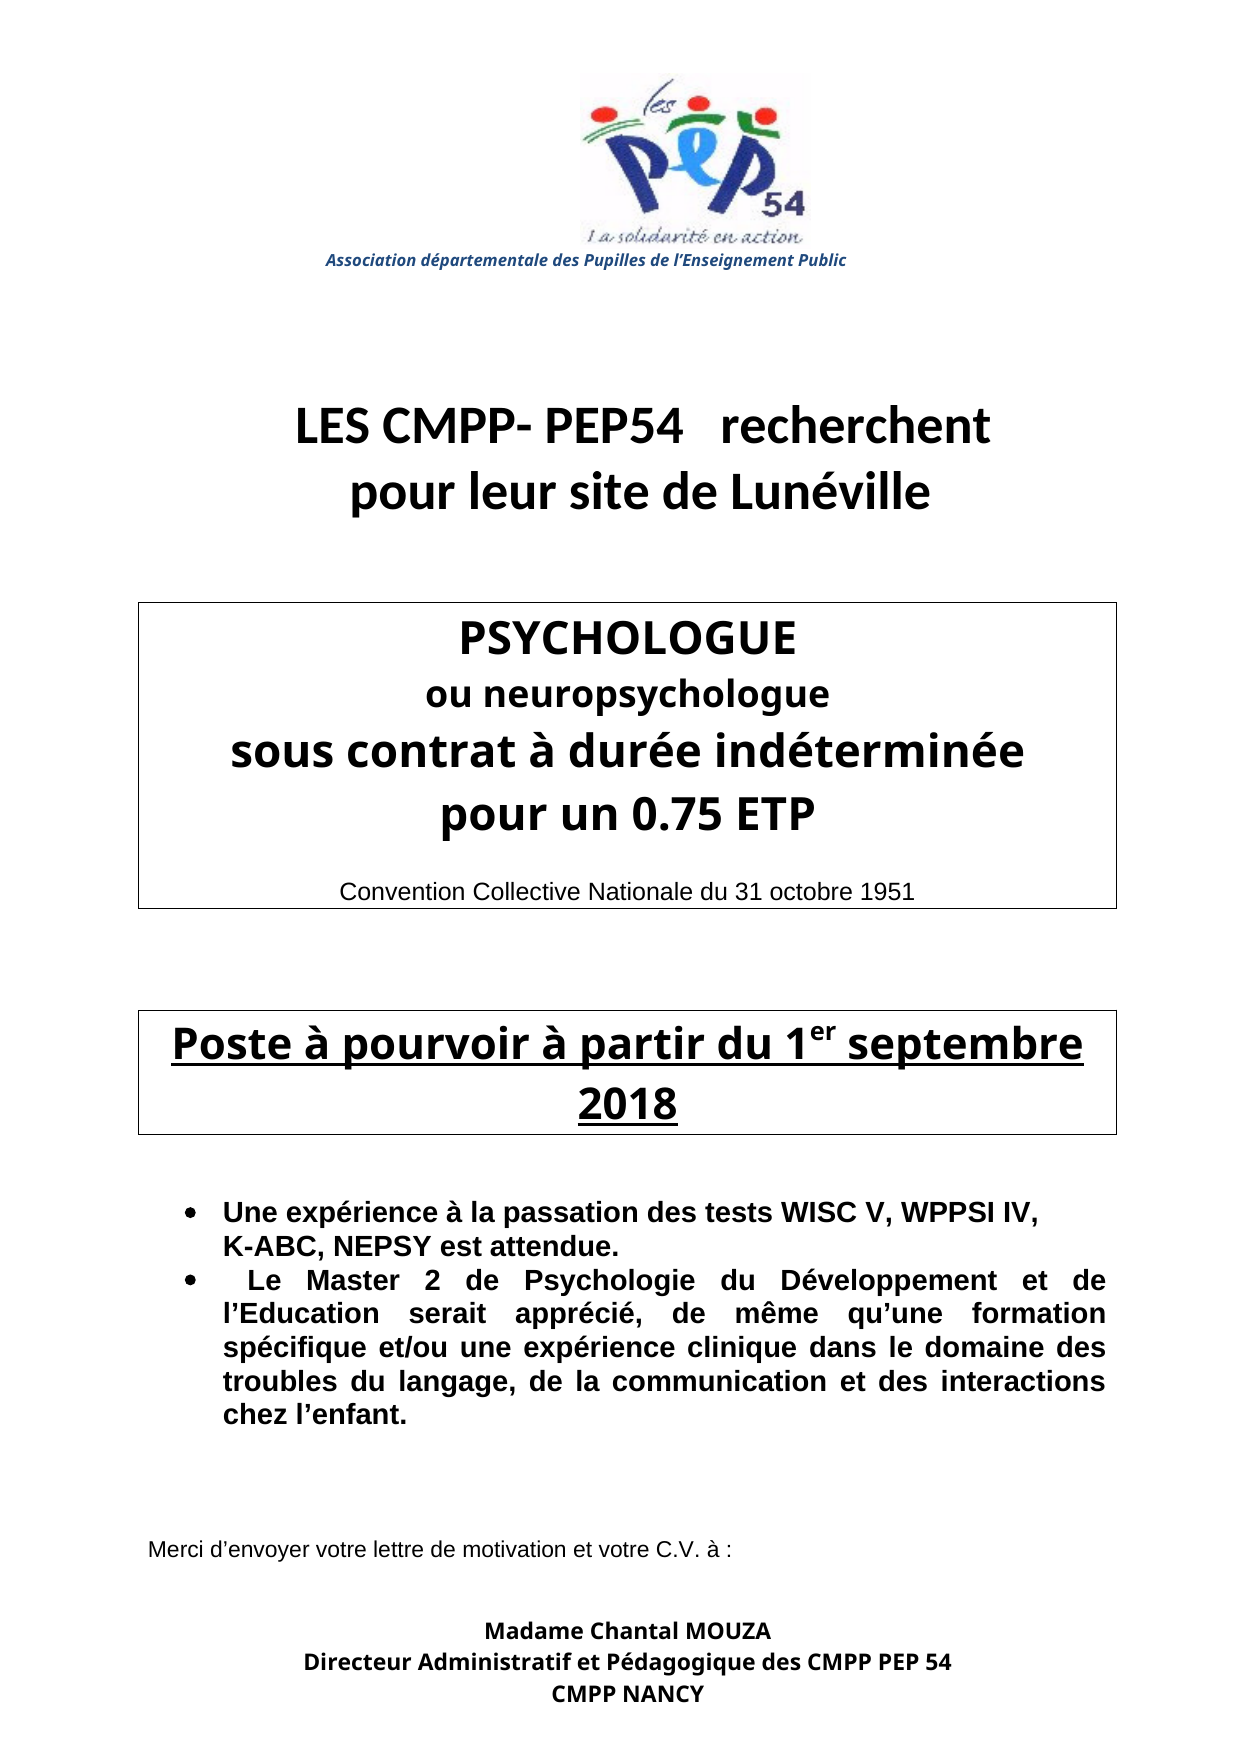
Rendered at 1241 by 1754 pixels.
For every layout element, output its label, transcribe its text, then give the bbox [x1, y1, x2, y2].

text Merci d’envoyer votre lettre de motivation et votre C.V. à : [148, 1536, 1107, 1562]
text Directeur Administratif et Pédagogique des CMPP PEP 54 [148, 1646, 1107, 1678]
text Association départementale des Pupilles de l’Enseignement Public [44, 249, 1107, 271]
text LES CMPP- PEP54 recherchent [44, 391, 1107, 457]
text PSYCHOLOGUE [139, 603, 1116, 668]
text sous contrat à durée indéterminée [148, 719, 1107, 781]
text Madame Chantal MOUZA [148, 1615, 1107, 1646]
text pour un 0.75 ETP [148, 781, 1107, 843]
list Une expérience à la passation des tests WISC V, WPPSI IV, [185, 1195, 1107, 1229]
text CMPP NANCY [148, 1678, 1107, 1709]
text ou neuropsychologue [148, 668, 1107, 719]
text Convention Collective Nationale du 31 octobre 1951 [139, 874, 1116, 908]
list K-ABC, NEPSY est attendue. [223, 1229, 1107, 1263]
text pour leur site de Lunéville [44, 457, 1107, 523]
text Poste à pourvoir à partir du 1er septembre 2018 [139, 1011, 1116, 1134]
list Le Master 2 de Psychologie du Développement et de l’Education serait apprécié, de même qu’une formation spécifique et/ou une expérience clinique dans le domaine des troubles du langage, de la communication et des interactions chez l’enfant. [185, 1263, 1107, 1431]
